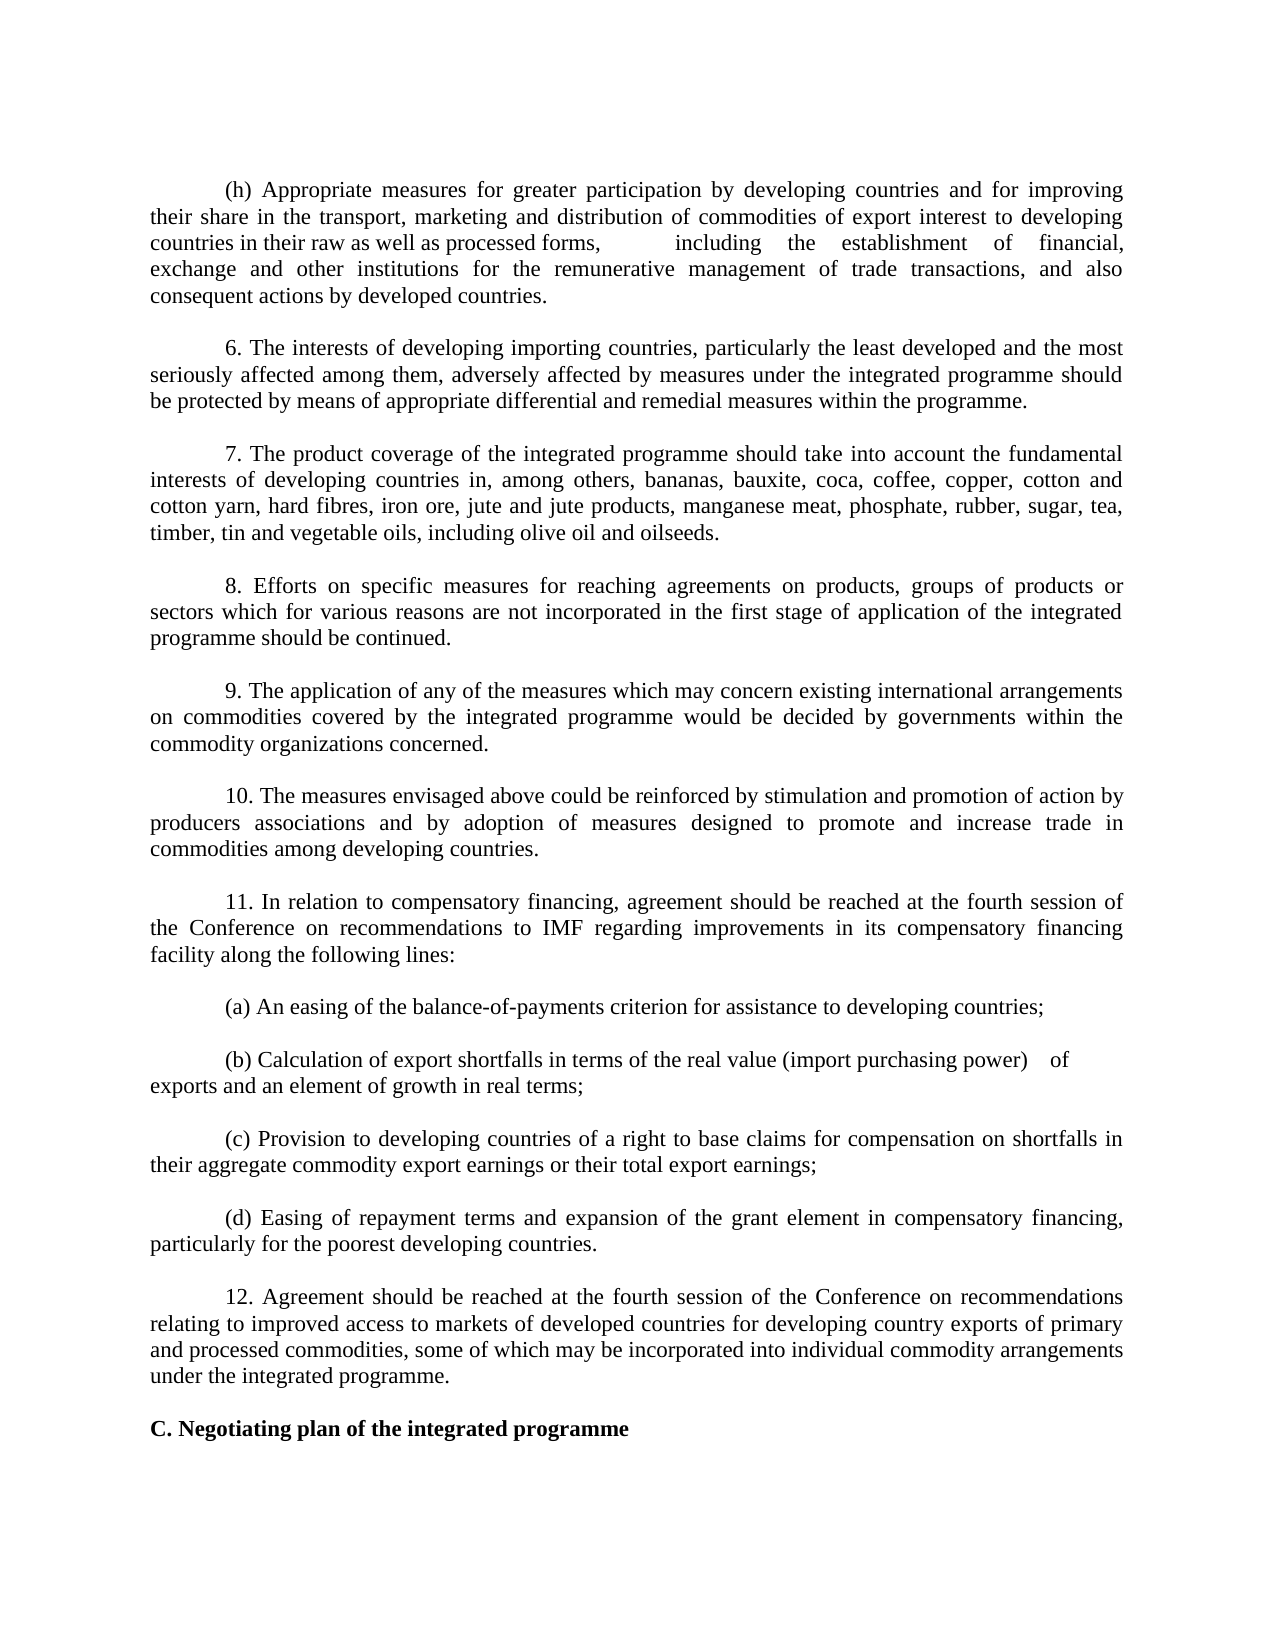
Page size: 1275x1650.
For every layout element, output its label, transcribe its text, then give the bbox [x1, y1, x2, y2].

text 12. Agreement should be reached at the fourth session of the Conference on recommendations relating to improved access to markets of developed countries for developing country exports of primary and processed commodities, some of which may be incorporated into individual commodity arrangements under the integrated programme. [150, 1283, 1125, 1389]
text (a) An easing of the balance-of-payments criterion for assistance to developing countries; [150, 993, 1125, 1020]
text 9. The application of any of the measures which may concern existing international arrangements on commodities covered by the integrated programme would be decided by governments within the commodity organizations concerned. [150, 677, 1125, 756]
text 7. The product coverage of the integrated programme should take into account the fundamental interests of developing countries in, among others, bananas, bauxite, coca, coffee, copper, cotton and cotton yarn, hard fibres, iron ore, jute and jute products, manganese meat, phosphate, rubber, sugar, tea, timber, tin and vegetable oils, including olive oil and oilseeds. [150, 440, 1125, 545]
text 11. In relation to compensatory financing, agreement should be reached at the fourth session of the Conference on recommendations to IMF regarding improvements in its compensatory financing facility along the following lines: [150, 888, 1125, 967]
text (d) Easing of repayment terms and expansion of the grant element in compensatory financing, particularly for the poorest developing countries. [150, 1204, 1125, 1257]
text (b) Calculation of export shortfalls in terms of the real value (import purchasing power) of exports and an element of growth in real terms; [150, 1046, 1125, 1099]
text (c) Provision to developing countries of a right to base claims for compensation on shortfalls in their aggregate commodity export earnings or their total export earnings; [150, 1125, 1125, 1178]
text (h) Appropriate measures for greater participation by developing countries and for improving their share in the transport, marketing and distribution of commodities of export interest to developing countries in their raw as well as processed forms, including the establishment of financial, exchange and other institutions for the remunerative management of trade transactions, and also consequent actions by developed countries. [150, 176, 1125, 308]
text 8. Efforts on specific measures for reaching agreements on products, groups of products or sectors which for various reasons are not incorporated in the first stage of application of the integrated programme should be continued. [150, 572, 1125, 651]
text 10. The measures envisaged above could be reinforced by stimulation and promotion of action by producers associations and by adoption of measures designed to promote and increase trade in commodities among developing countries. [150, 782, 1125, 862]
text C. Negotiating plan of the integrated programme [150, 1415, 1125, 1441]
text 6. The interests of developing importing countries, particularly the least developed and the most seriously affected among them, adversely affected by measures under the integrated programme should be protected by means of appropriate differential and remedial measures within the programme. [150, 334, 1125, 413]
